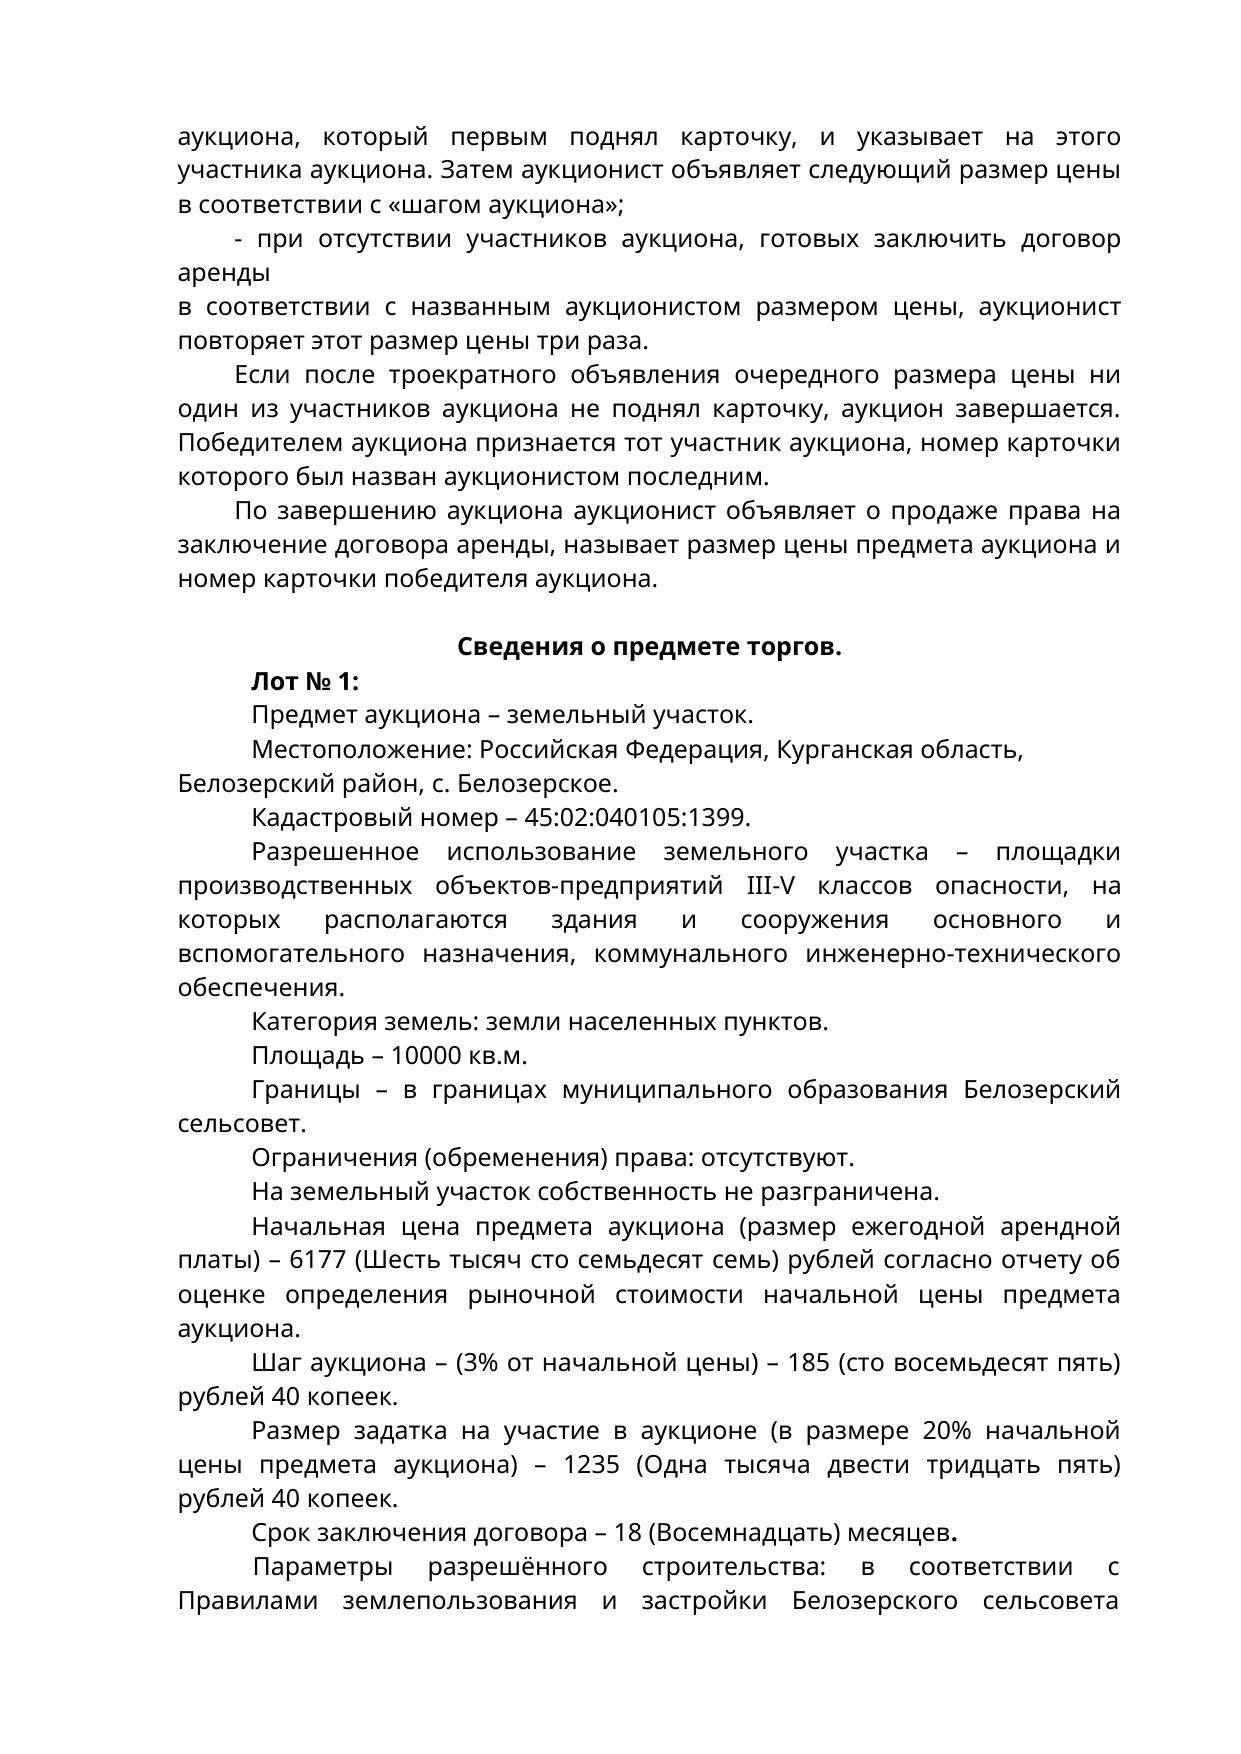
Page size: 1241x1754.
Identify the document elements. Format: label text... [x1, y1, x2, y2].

text - при отсутствии участников аукциона, готовых заключить договор аренды в соответствии с названным аукционистом размером цены, аукционист повторяет этот размер цены три раза. [177, 220, 1122, 357]
text Лот № 1: [177, 663, 1122, 697]
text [177, 1549, 1120, 1617]
text Шаг аукциона – (3% от начальной цены) – 185 (сто восемьдесят пять) рублей 40 копеек. [177, 1344, 1122, 1412]
text Категория земель: земли населенных пунктов. [177, 1004, 1122, 1038]
text Сведения о предмете торгов. [177, 629, 1122, 663]
text Ограничения (обременения) права: отсутствуют. [177, 1140, 1122, 1174]
text Начальная цена предмета аукциона (размер ежегодной арендной платы) – 6177 (Шесть тысяч сто семьдесят семь) рублей согласно отчету об оценке определения рыночной стоимости начальной цены предмета аукциона. [177, 1208, 1122, 1344]
text Площадь – 10000 кв.м. [177, 1038, 1122, 1072]
text Границы – в границах муниципального образования Белозерский сельсовет. [177, 1072, 1122, 1140]
text Срок заключения договора – 18 (Восемнадцать) месяцев. [177, 1515, 1122, 1549]
text Если после троекратного объявления очередного размера цены ни один из участников аукциона не поднял карточку, аукцион завершается. Победителем аукциона признается тот участник аукциона, номер карточки которого был назван аукционистом последним. [177, 357, 1122, 493]
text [177, 118, 1122, 220]
text Размер задатка на участие в аукционе (в размере 20% начальной цены предмета аукциона) – 1235 (Одна тысяча двести тридцать пять) рублей 40 копеек. [177, 1412, 1122, 1515]
text Местоположение: Российская Федерация, Курганская область, Белозерский район, с. Белозерское. [177, 731, 1122, 799]
text По завершению аукциона аукционист объявляет о продаже права на заключение договора аренды, называет размер цены предмета аукциона и номер карточки победителя аукциона. [177, 493, 1122, 595]
text Разрешенное использование земельного участка – площадки производственных объектов-предприятий III-V классов опасности, на которых располагаются здания и сооружения основного и вспомогательного назначения, коммунального инженерно-технического обеспечения. [177, 833, 1122, 1004]
text Предмет аукциона – земельный участок. [177, 697, 1122, 731]
text На земельный участок собственность не разграничена. [177, 1174, 1122, 1208]
text Кадастровый номер – 45:02:040105:1399. [177, 799, 1122, 833]
